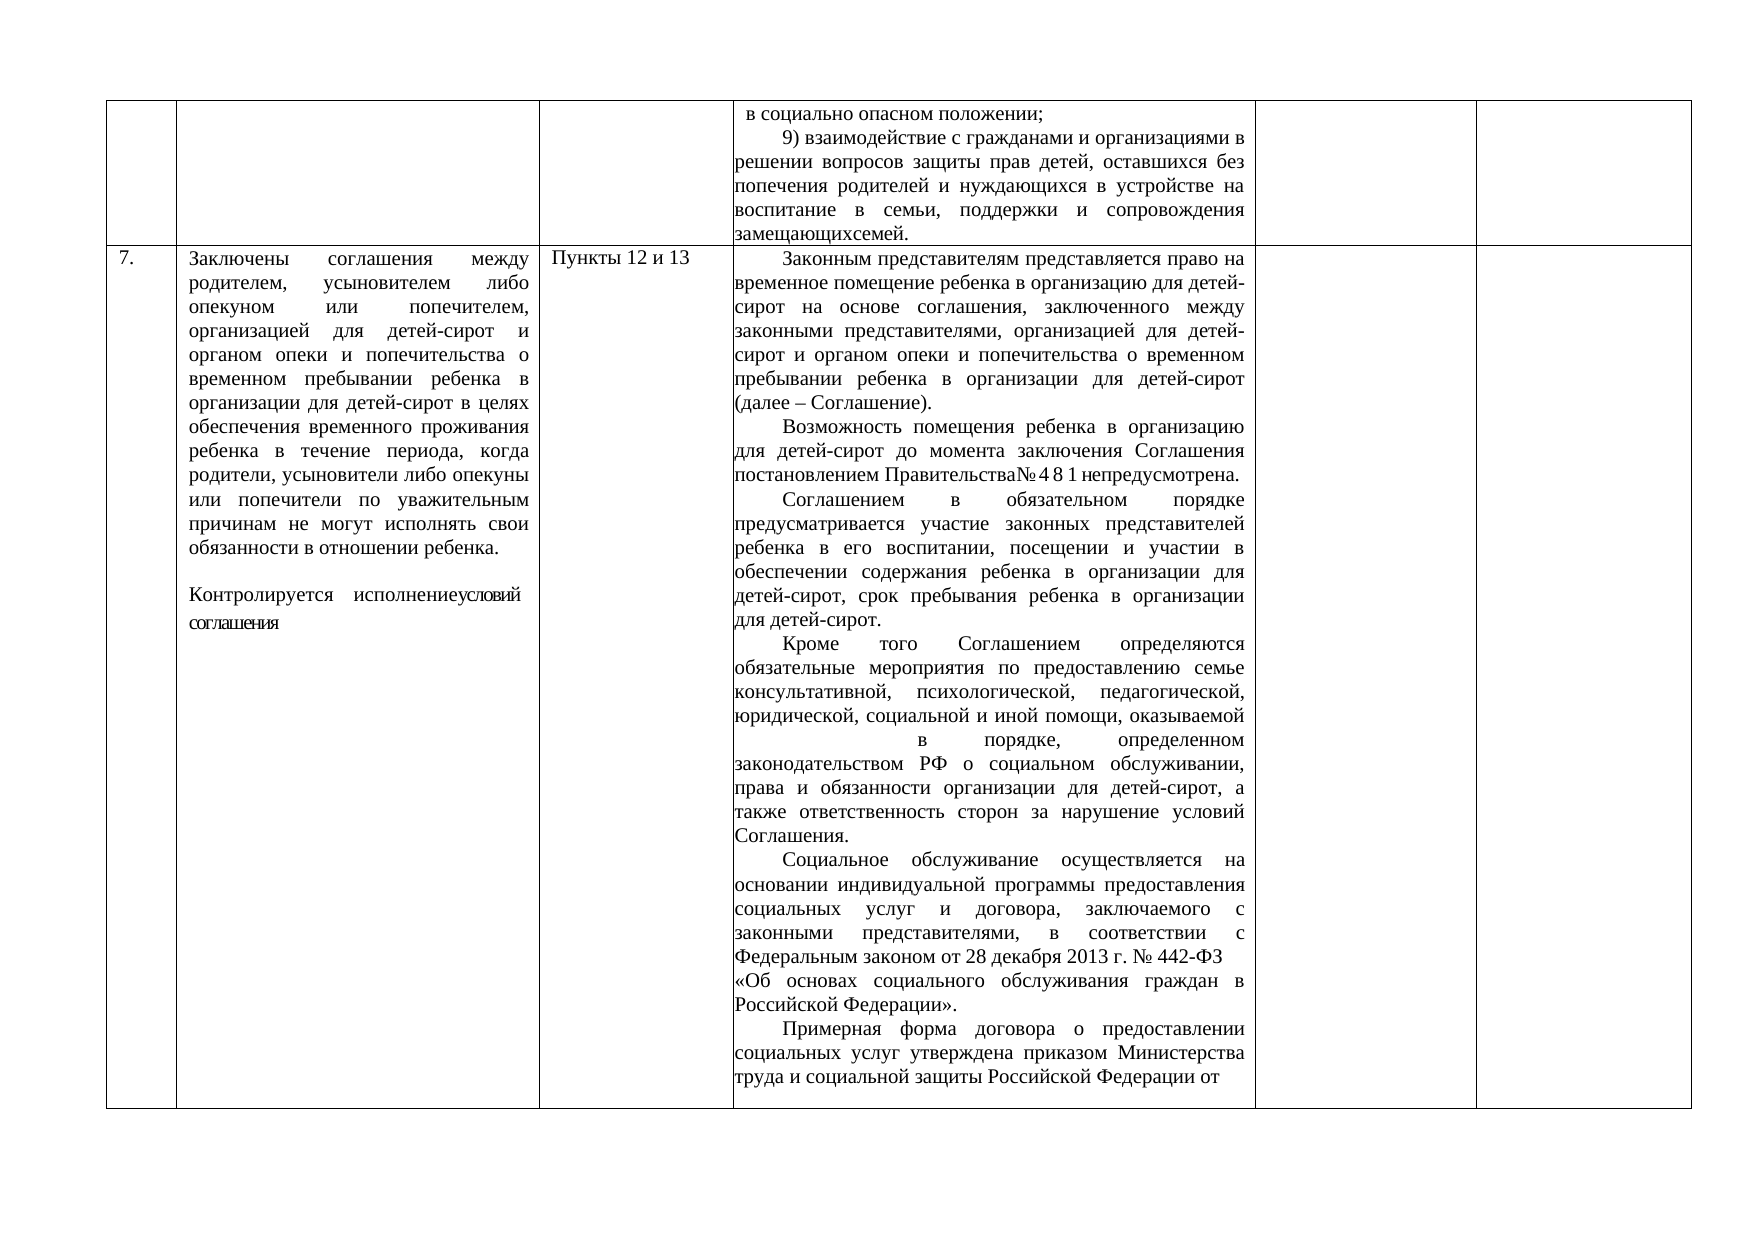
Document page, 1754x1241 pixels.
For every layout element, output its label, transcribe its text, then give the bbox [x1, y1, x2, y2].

table_cell Пункты 12 и 13 [540, 246, 733, 1107]
table_cell [177, 101, 539, 245]
table_cell [540, 101, 733, 245]
table_cell [1256, 246, 1476, 1107]
table_cell [1256, 101, 1476, 245]
table_cell 7. [107, 246, 176, 1107]
table_cell Законным представителям представляется право на временное помещение ребенка в организацию для детей-сирот на основе соглашения, заключенного между законными представителями, организацией для детей-сирот и органом опеки и попечительства о временном пребывании ребенка в организации для детей-сирот (далее – Соглашение). Возможность помещения ребенка в организацию для детей-сирот до момента заключения Соглашения постановлением Правительства№481непредусмотрена. Соглашением в обязательном порядке предусматривается участие законных представителей ребенка в его воспитании, посещении и участии в обеспечении содержания ребенка в организации для детей-сирот, срок пребывания ребенка в организации для детей-сирот. Кроме того Соглашением определяются обязательные мероприятия по предоставлению семье консультативной, психологической, педагогической, юридической, социальной и иной помощи, оказываемой в порядке, определенном законодательством РФ о социальном обслуживании, права и обязанности организации для детей-сирот, а также ответственность сторон за нарушение условий Соглашения. Социальное обслуживание осуществляется на основании индивидуальной программы предоставления социальных услуг и договора, заключаемого с законными представителями, в соответствии с Федеральным законом от 28 декабря 2013 г. № 442-ФЗ «Об основах социального обслуживания граждан в Российской Федерации». Примерная форма договора о предоставлении социальных услуг утверждена приказом Министерства труда и социальной защиты Российской Федерации от [734, 246, 1255, 1107]
table_cell Заключены соглашения между родителем, усыновителем либо опекуном или попечителем, организацией для детей-сирот и органом опеки и попечительства о временном пребывании ребенка в организации для детей-сирот в целях обеспечения временного проживания ребенка в течение периода, когда родители, усыновители либо опекуны или попечители по уважительным причинам не могут исполнять свои обязанности в отношении ребенка. Контролируется исполнениеусловий соглашения [177, 246, 539, 1107]
table_cell [107, 101, 176, 245]
table_cell в социально опасном положении; 9) взаимодействие с гражданами и организациями в решении вопросов защиты прав детей, оставшихся без попечения родителей и нуждающихся в устройстве на воспитание в семьи, поддержки и сопровождения замещающихсемей. [734, 101, 1255, 245]
table_cell [1477, 246, 1691, 1107]
table_cell [1477, 101, 1691, 245]
